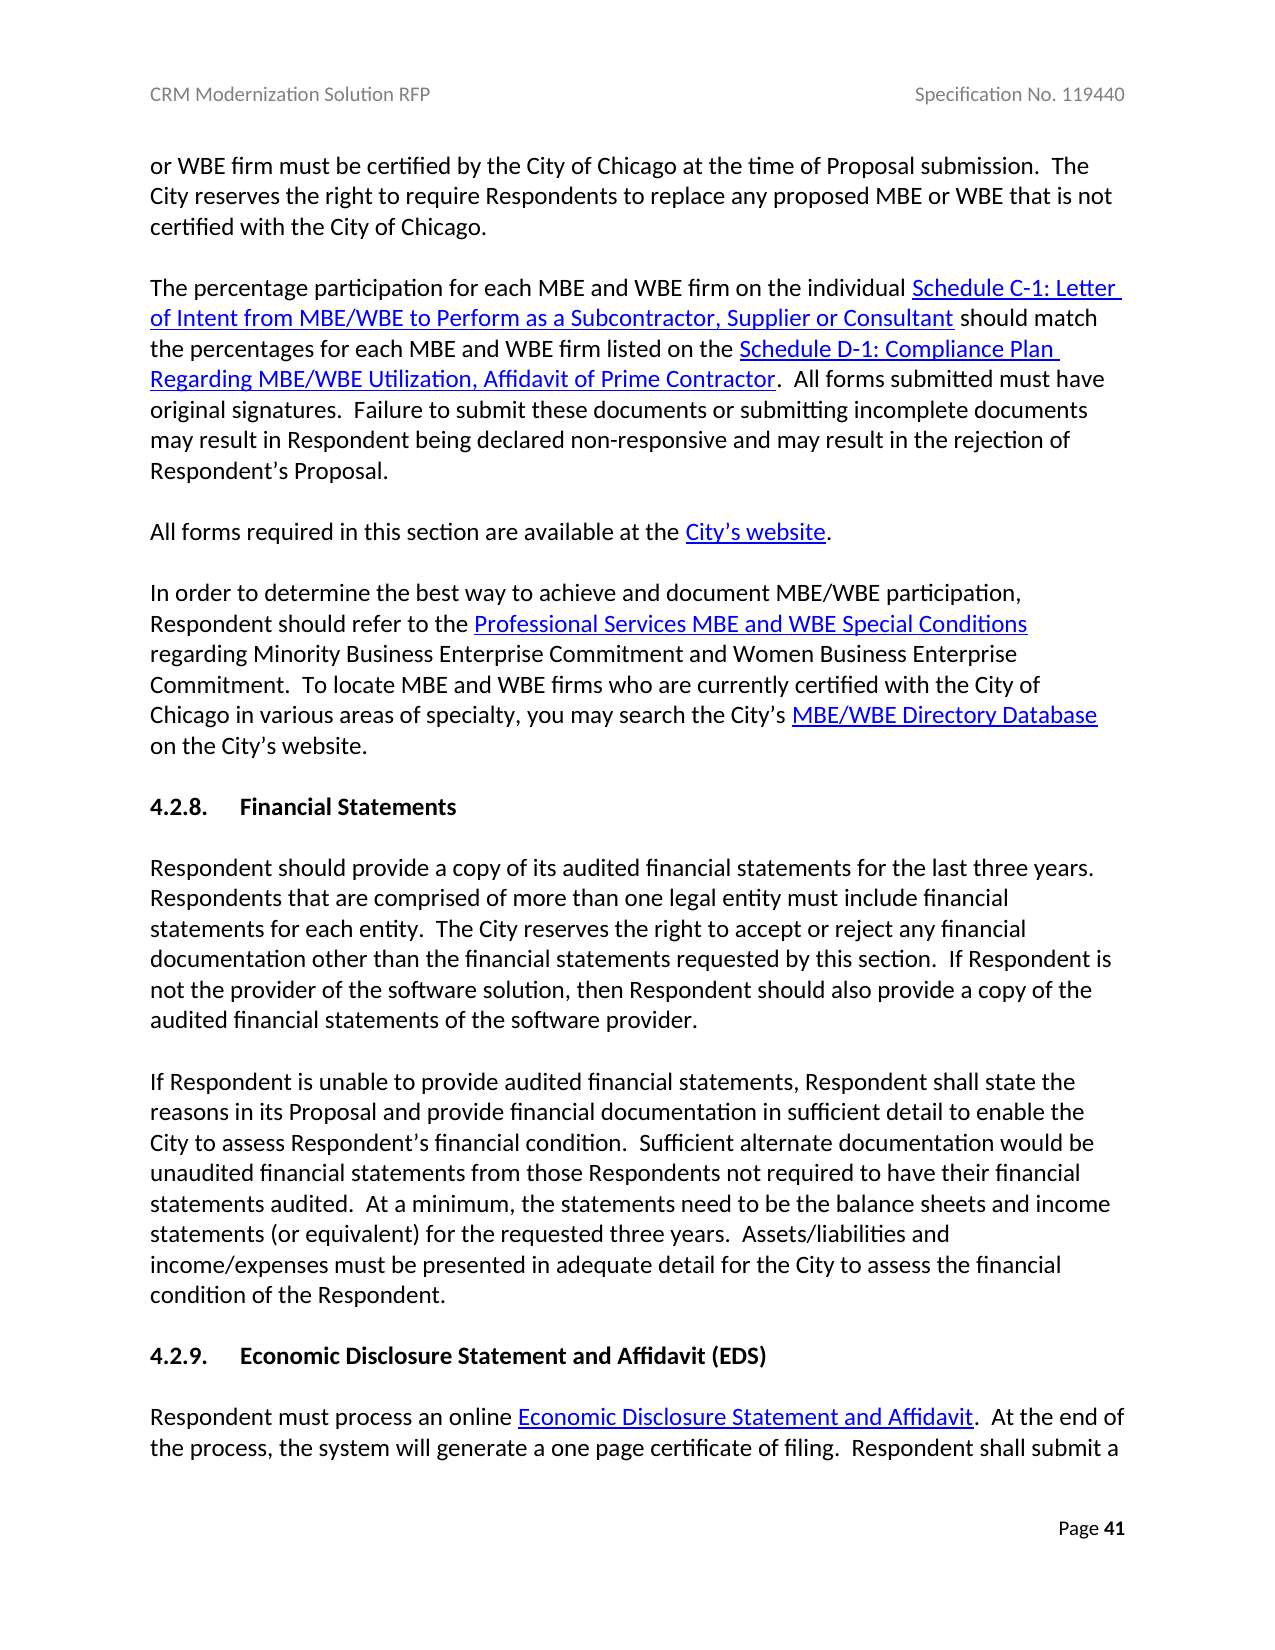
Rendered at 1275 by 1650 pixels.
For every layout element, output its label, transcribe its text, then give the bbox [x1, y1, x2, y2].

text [150, 1401, 1125, 1462]
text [150, 150, 1125, 242]
text Respondent should provide a copy of its audited financial statements for the last three years. Respondents that are comprised of more than one legal entity must include financial statements for each entity. The City reserves the right to accept or reject any financial documentation other than the financial statements requested by this section. If Respondent is not the provider of the software solution, then Respondent should also provide a copy of the audited financial statements of the software provider. [150, 852, 1125, 1035]
subtitle Financial Statements [150, 791, 1125, 821]
subtitle Economic Disclosure Statement and Affidavit (EDS) [150, 1340, 1125, 1371]
text If Respondent is unable to provide audited financial statements, Respondent shall state the reasons in its Proposal and provide financial documentation in sufficient detail to enable the City to assess Respondent’s financial condition. Sufficient alternate documentation would be unaudited financial statements from those Respondents not required to have their financial statements audited. At a minimum, the statements need to be the balance sheets and income statements (or equivalent) for the requested three years. Assets/liabilities and income/expenses must be presented in adequate detail for the City to assess the financial condition of the Respondent. [150, 1066, 1125, 1310]
text In order to determine the best way to achieve and document MBE/WBE participation, Respondent should refer to the Professional Services MBE and WBE Special Conditions regarding Minority Business Enterprise Commitment and Women Business Enterprise Commitment. To locate MBE and WBE firms who are currently certified with the City of Chicago in various areas of specialty, you may search the City’s MBE/WBE Directory Database on the City’s website. [150, 577, 1125, 760]
text All forms required in this section are available at the City’s website. [150, 516, 1125, 547]
text The percentage participation for each MBE and WBE firm on the individual Schedule C-1: Letter of Intent from MBE/WBE to Perform as a Subcontractor, Supplier or Consultant should match the percentages for each MBE and WBE firm listed on the Schedule D-1: Compliance Plan Regarding MBE/WBE Utilization, Affidavit of Prime Contractor. All forms submitted must have original signatures. Failure to submit these documents or submitting incomplete documents may result in Respondent being declared non-responsive and may result in the rejection of Respondent’s Proposal. [150, 272, 1125, 486]
